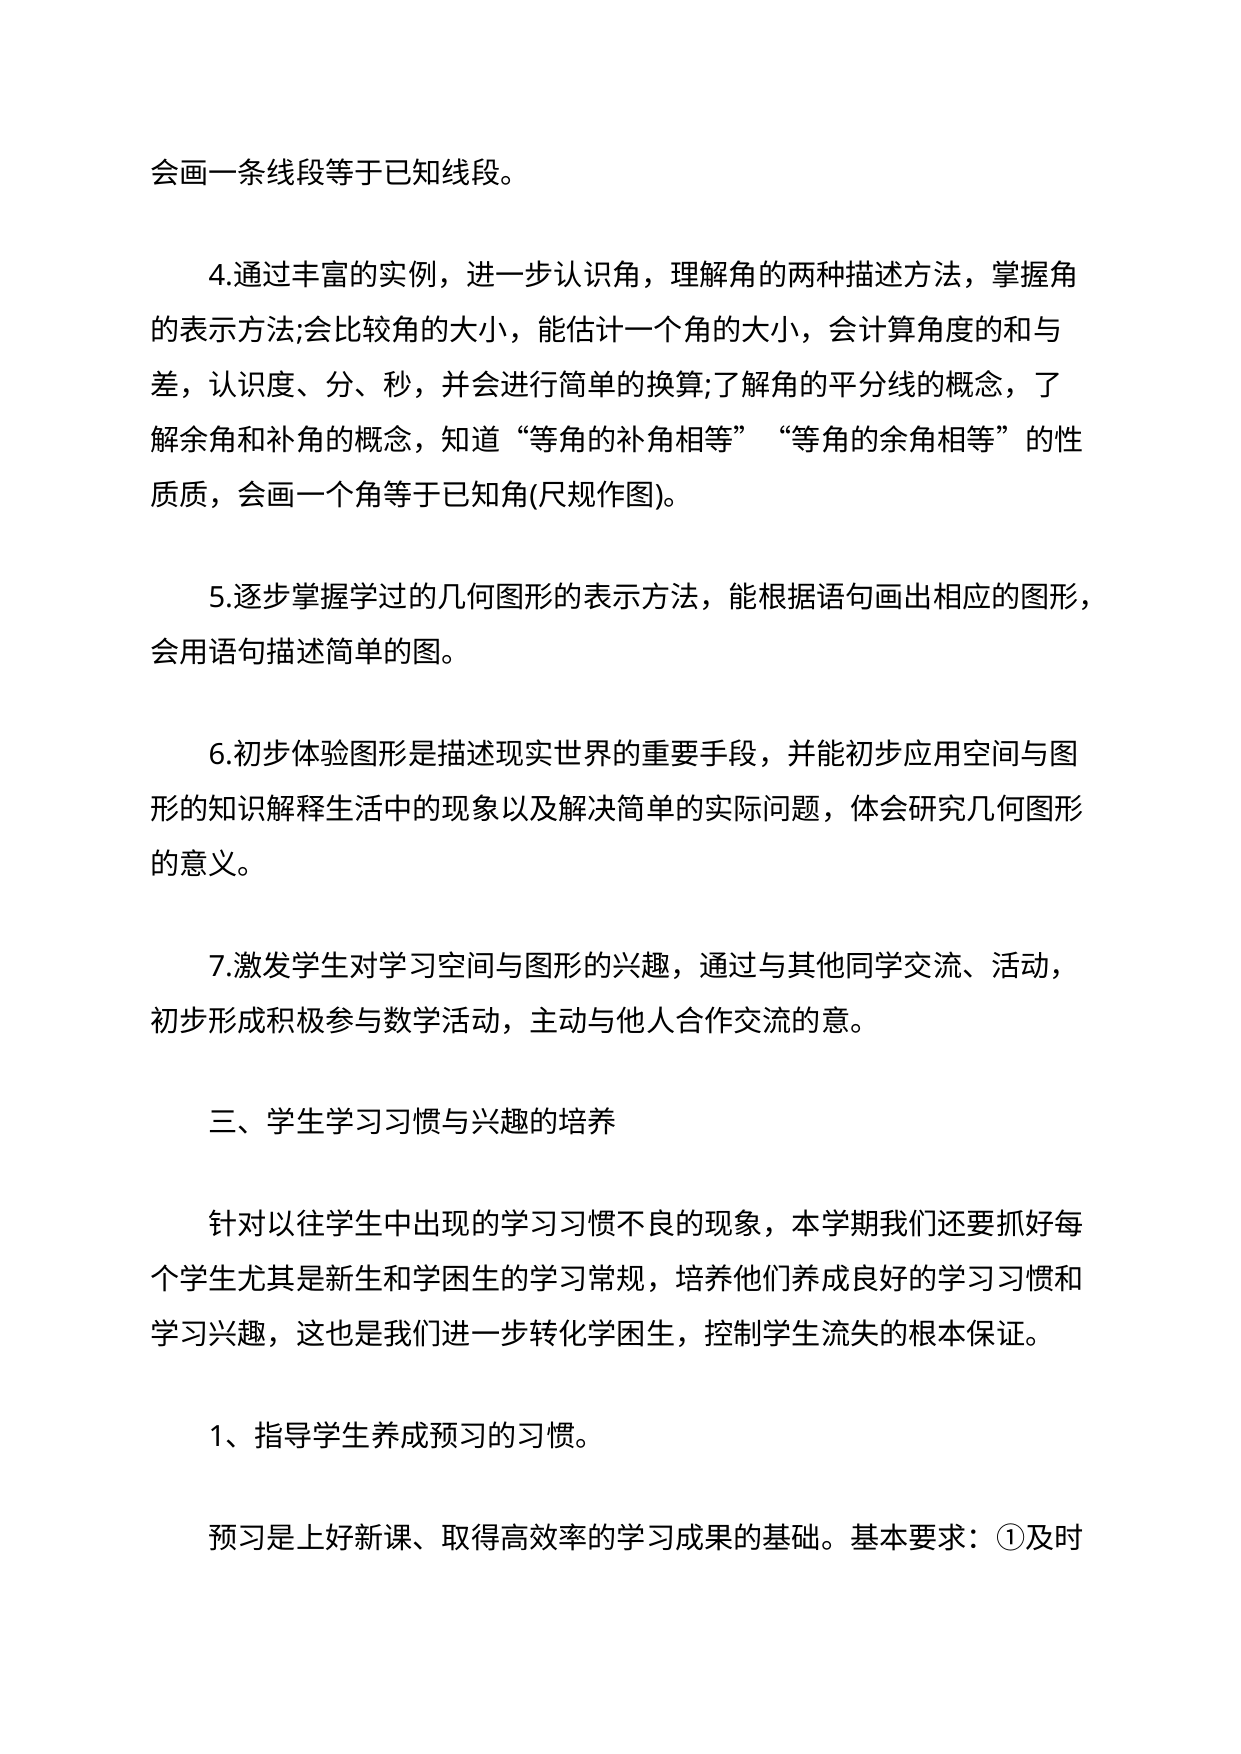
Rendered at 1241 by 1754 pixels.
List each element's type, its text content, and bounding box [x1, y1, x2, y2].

text 5.逐步掌握学过的几何图形的表示方法，能根据语句画出相应的图形，会用语句描述简单的图。 [150, 574, 1090, 671]
text 6.初步体验图形是描述现实世界的重要手段，并能初步应用空间与图形的知识解释生活中的现象以及解决简单的实际问题，体会研究几何图形的意义。 [150, 730, 1090, 883]
text 1、指导学生养成预习的习惯。 [150, 1412, 1090, 1454]
text 三、学生学习习惯与兴趣的培养 [150, 1099, 1090, 1141]
text 4.通过丰富的实例，进一步认识角，理解角的两种描述方法，掌握角的表示方法;会比较角的大小，能估计一个角的大小，会计算角度的和与差，认识度、分、秒，并会进行简单的换算;了解角的平分线的概念，了解余角和补角的概念，知道“等角的补角相等”“等角的余角相等”的性质质，会画一个角等于已知角(尺规作图)。 [150, 252, 1090, 514]
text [150, 1514, 1090, 1556]
text 针对以往学生中出现的学习习惯不良的现象，本学期我们还要抓好每个学生尤其是新生和学困生的学习常规，培养他们养成良好的学习习惯和学习兴趣，这也是我们进一步转化学困生，控制学生流失的根本保证。 [150, 1201, 1090, 1353]
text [150, 150, 1090, 192]
text 7.激发学生对学习空间与图形的兴趣，通过与其他同学交流、活动，初步形成积极参与数学活动，主动与他人合作交流的意。 [150, 942, 1090, 1039]
